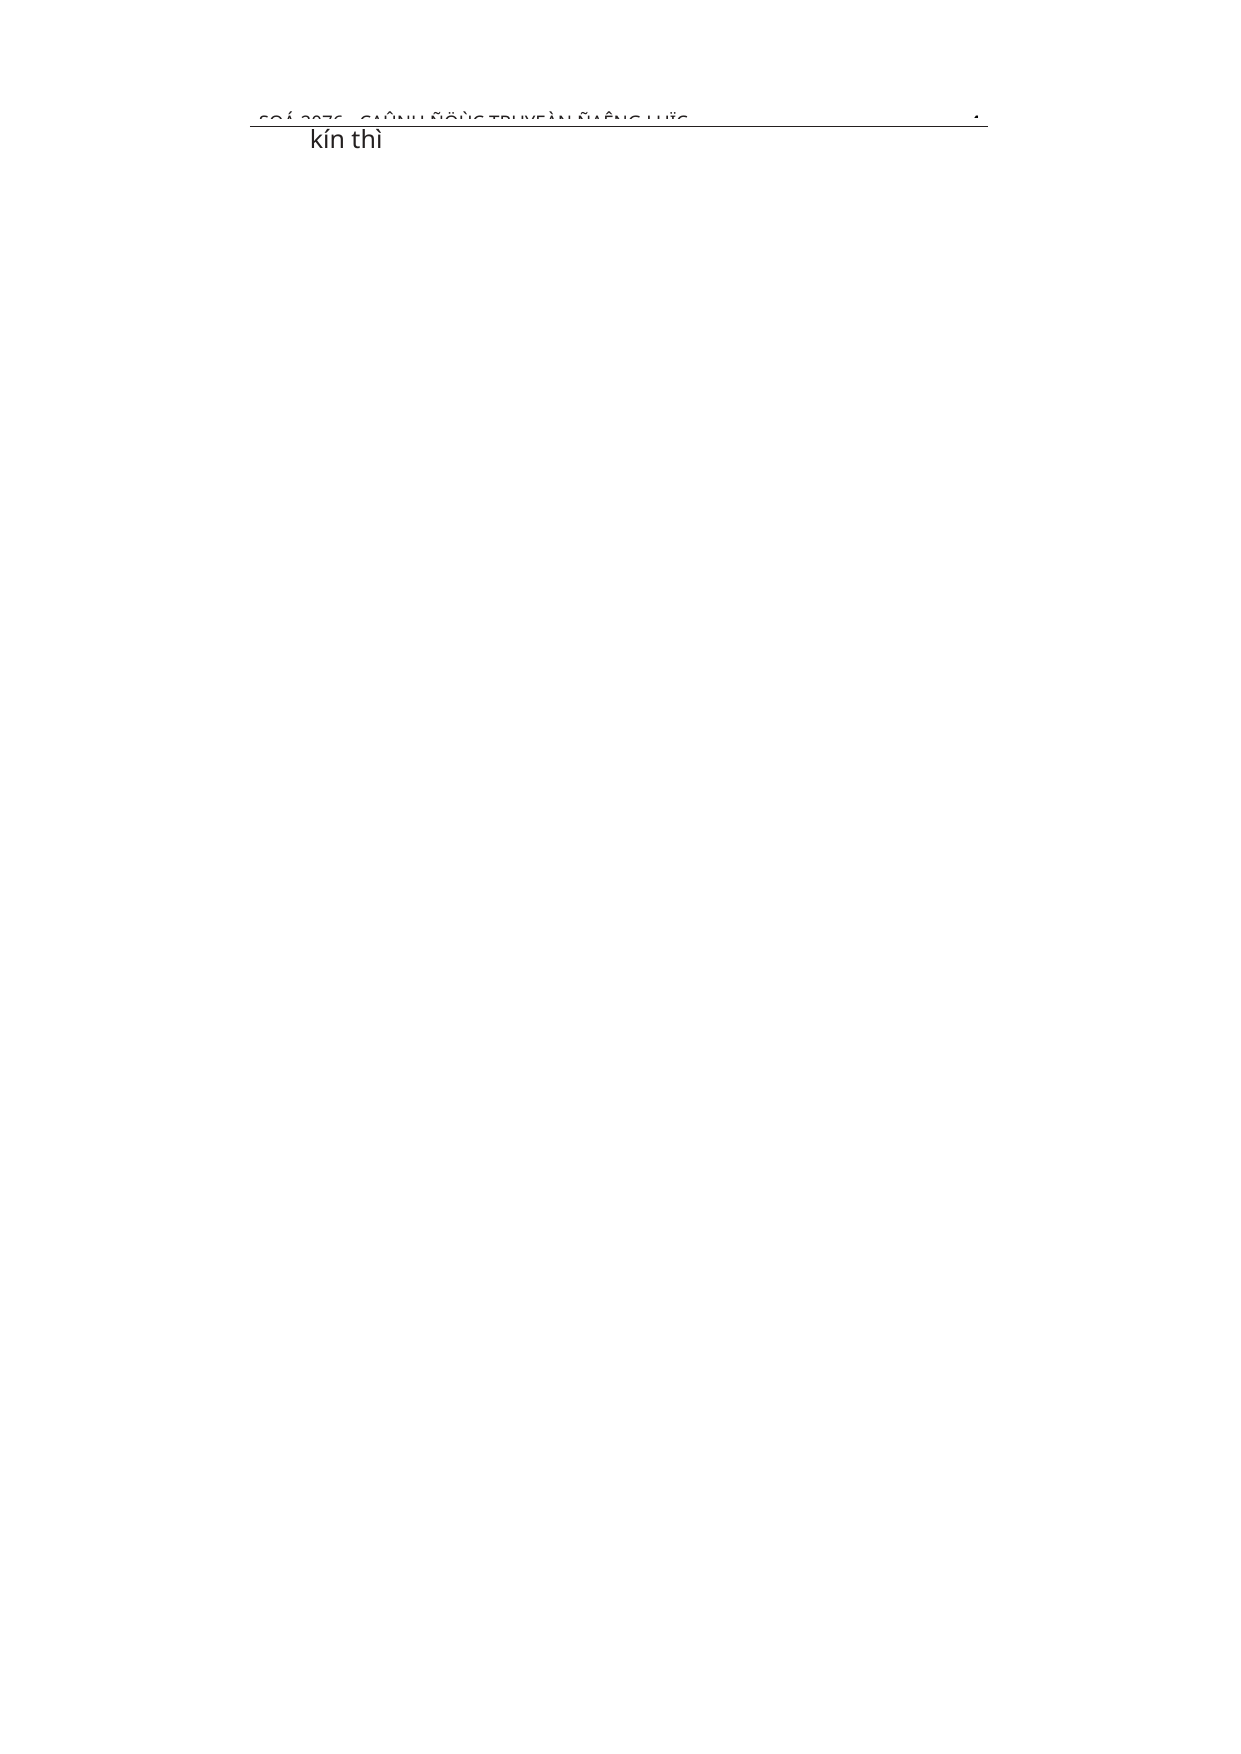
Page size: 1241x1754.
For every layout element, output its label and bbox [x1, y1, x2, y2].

text [309, 125, 1092, 155]
